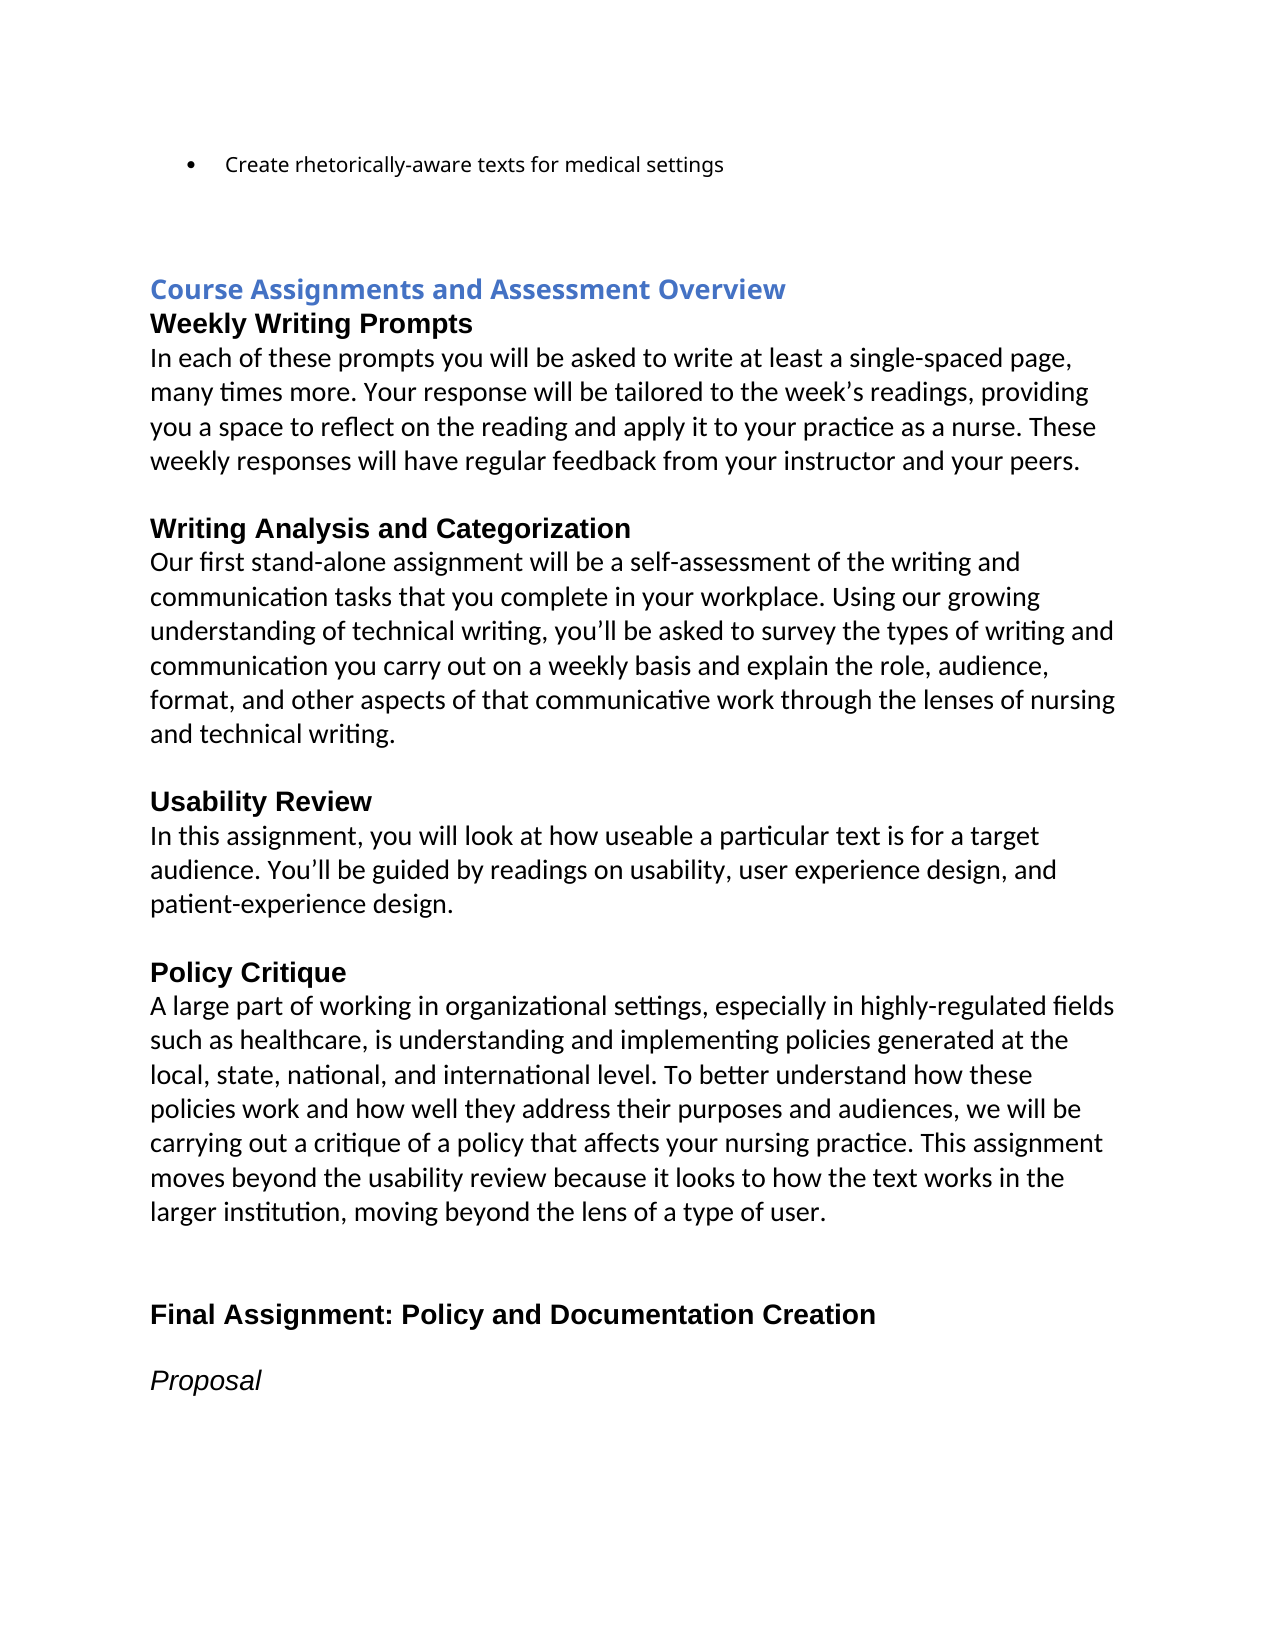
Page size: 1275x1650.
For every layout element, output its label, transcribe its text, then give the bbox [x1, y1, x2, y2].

text Usability Review [150, 785, 1125, 818]
text Proposal [150, 1364, 1125, 1397]
text Weekly Writing Prompts [150, 307, 1125, 340]
text Policy Critique [150, 956, 1125, 988]
text In this assignment, you will look at how useable a particular text is for a target audience. You’ll be guided by readings on usability, user experience design, and patient-experience design. [150, 818, 1125, 921]
text Our first stand-alone assignment will be a self-assessment of the writing and communication tasks that you complete in your workplace. Using our growing understanding of technical writing, you’ll be asked to survey the types of writing and communication you carry out on a weekly basis and explain the role, audience, format, and other aspects of that communicative work through the lenses of nursing and technical writing. [150, 544, 1125, 751]
text Writing Analysis and Categorization [150, 512, 1125, 544]
text Final Assignment: Policy and Documentation Creation [150, 1298, 1125, 1330]
subtitle Course Assignments and Assessment Overview [150, 271, 1125, 307]
text In each of these prompts you will be asked to write at least a single-spaced page, many times more. Your response will be tailored to the week’s readings, providing you a space to reflect on the reading and apply it to your practice as a nurse. These weekly responses will have regular feedback from your instructor and your peers. [150, 340, 1125, 478]
list Create rhetorically-aware texts for medical settings [187, 150, 1125, 178]
text A large part of working in organizational settings, especially in highly-regulated fields such as healthcare, is understanding and implementing policies generated at the local, state, national, and international level. To better understand how these policies work and how well they address their purposes and audiences, we will be carrying out a critique of a policy that affects your nursing practice. This assignment moves beyond the usability review because it looks to how the text works in the larger institution, moving beyond the lens of a type of user. [150, 988, 1125, 1229]
